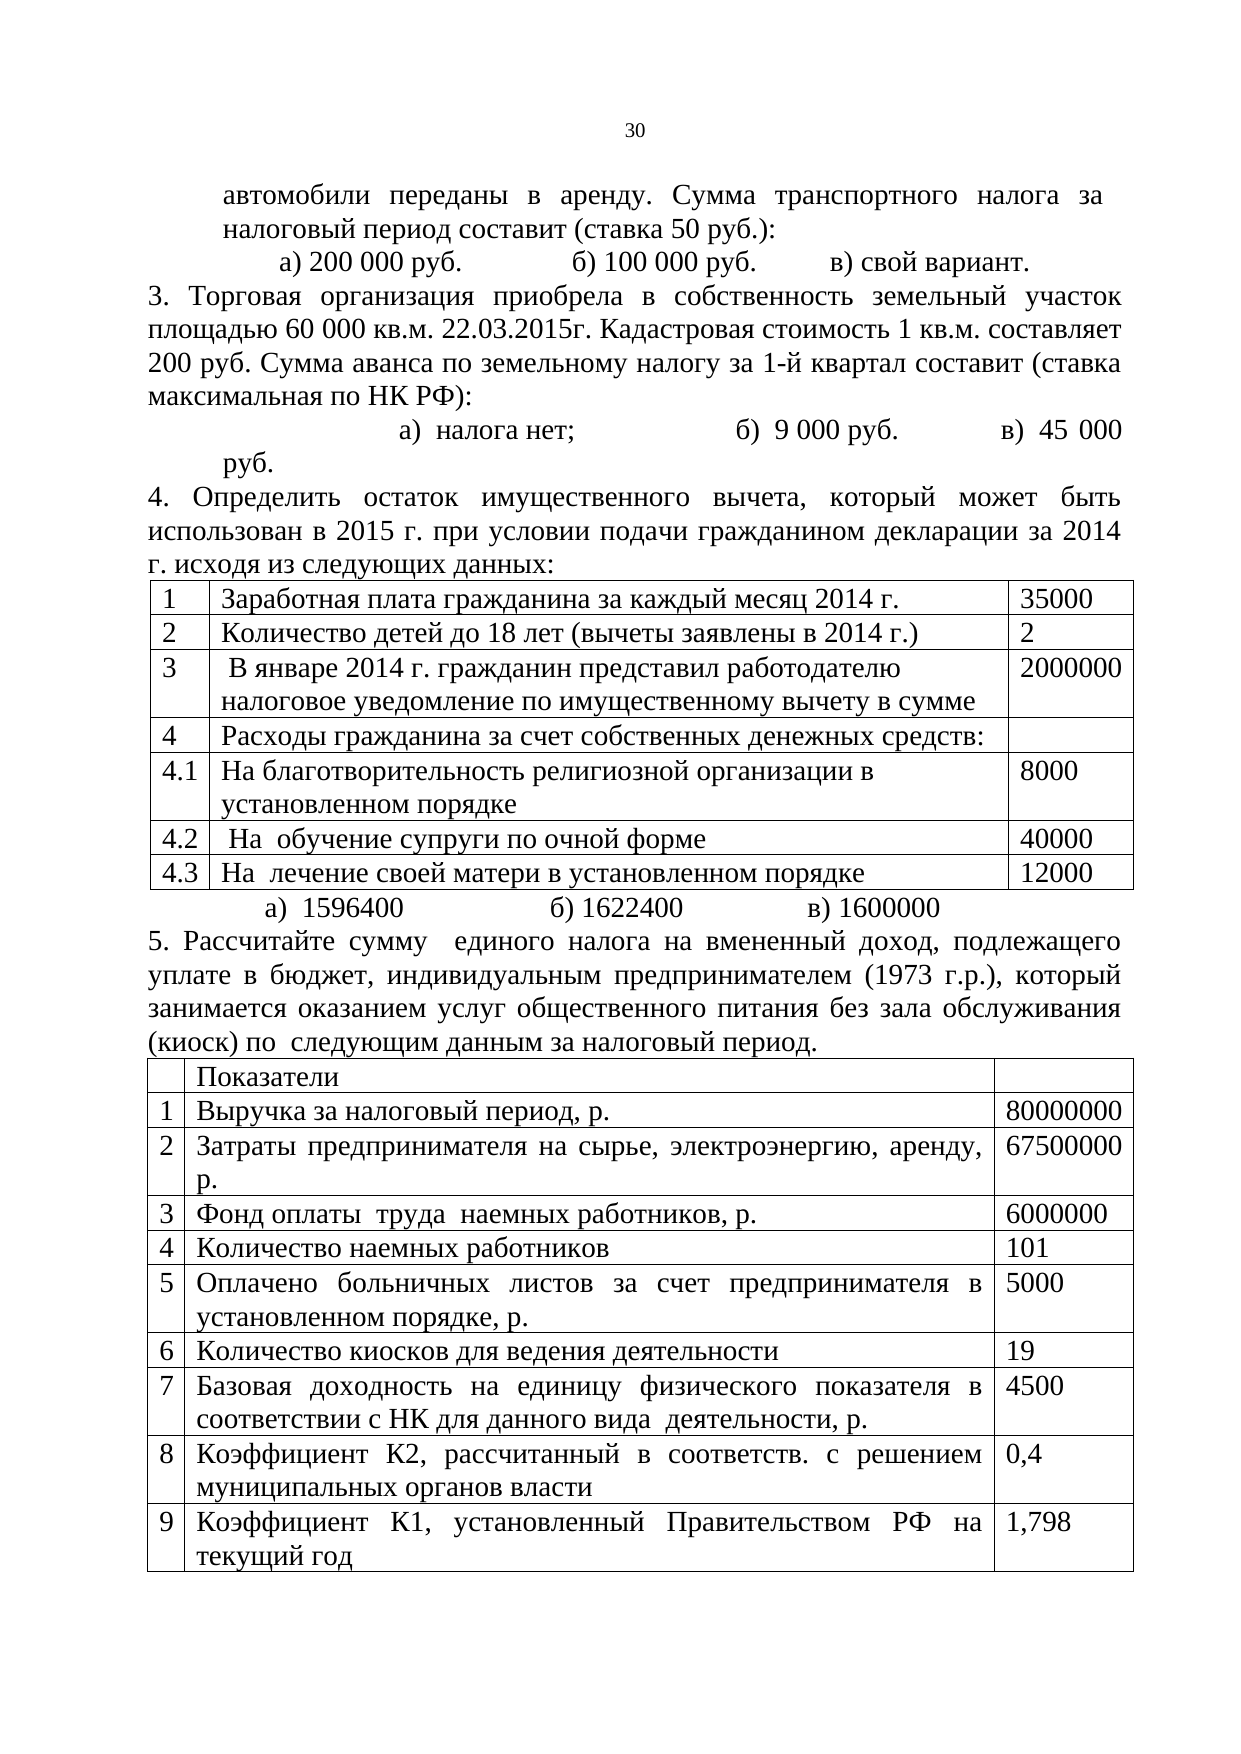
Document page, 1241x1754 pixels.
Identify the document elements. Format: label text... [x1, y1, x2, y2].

table_cell 5 [148, 1265, 184, 1332]
table_cell 4 [151, 718, 209, 752]
table_cell Количество наемных работников [185, 1231, 994, 1264]
table_cell 4.1 [151, 753, 209, 820]
table_cell На лечение своей матери в установленном порядке [210, 855, 1008, 889]
table_cell 5000 [995, 1265, 1133, 1332]
table_cell 0,4 [995, 1436, 1133, 1503]
table_cell [1009, 718, 1133, 752]
table_cell 4.2 [151, 821, 209, 854]
text а) налога нет; б) 9 000 руб. в) 45 000 руб. [223, 412, 1122, 479]
table_cell 9 [148, 1504, 184, 1571]
table_cell 101 [995, 1231, 1133, 1264]
table_header Показатели [185, 1059, 994, 1092]
table_cell Количество киосков для ведения деятельности [185, 1333, 994, 1367]
table_cell 80000000 [995, 1093, 1133, 1127]
table_cell На благотворительность религиозной организации в установленном порядке [210, 753, 1008, 820]
table_cell 8000 [1009, 753, 1133, 820]
table_cell 2 [148, 1128, 184, 1195]
table_cell 2 [151, 615, 209, 649]
table_cell Количество детей до 18 лет (вычеты заявлены в 2014 г.) [210, 615, 1008, 649]
table_cell 2 [1009, 615, 1133, 649]
text а) 1596400 б) 1622400 в) 1600000 [148, 890, 1122, 923]
table_cell 3 [151, 650, 209, 717]
table_cell 1 [148, 1093, 184, 1127]
table_cell 3 [148, 1196, 184, 1229]
table_cell 2000000 [1009, 650, 1133, 717]
table_cell Базовая доходность на единицу физического показателя в соответствии с НК для данного вида деятельности, р. [185, 1368, 994, 1435]
table_cell Фонд оплаты труда наемных работников, р. [185, 1196, 994, 1229]
text 4. Определить остаток имущественного вычета, который может быть использован в 2015 г. при условии подачи гражданином декларации за 2014 г. исходя из следующих данных: [148, 479, 1122, 580]
list а) 200 000 руб. б) 100 000 руб. в) свой вариант. [148, 244, 1122, 278]
text 5. Рассчитайте сумму единого налога на вмененный доход, подлежащего уплате в бюджет, индивидуальным предпринимателем (1973 г.р.), который занимается оказанием услуг общественного питания без зала обслуживания (киоск) по следующим данным за налоговый период. [148, 923, 1122, 1058]
table_header [995, 1059, 1133, 1092]
table_cell 12000 [1009, 855, 1133, 889]
table_cell Расходы гражданина за счет собственных денежных средств: [210, 718, 1008, 752]
table_cell 4.3 [151, 855, 209, 889]
table_header 35000 [1009, 581, 1133, 614]
table_cell 19 [995, 1333, 1133, 1367]
table_header [148, 1059, 184, 1092]
table_cell 8 [148, 1436, 184, 1503]
table_header Заработная плата гражданина за каждый месяц 2014 г. [210, 581, 1008, 614]
table_cell В январе 2014 г. гражданин представил работодателю налоговое уведомление по имущественному вычету в сумме [210, 650, 1008, 717]
table_cell На обучение супруги по очной форме [210, 821, 1008, 854]
table_cell Выручка за налоговый период, р. [185, 1093, 994, 1127]
table_cell Затраты предпринимателя на сырье, электроэнергию, аренду, р. [185, 1128, 994, 1195]
table_cell 67500000 [995, 1128, 1133, 1195]
text 3. Торговая организация приобрела в собственность земельный участок площадью 60 000 кв.м. 22.03.2015г. Кадастровая стоимость 1 кв.м. составляет 200 руб. Сумма аванса по земельному налогу за 1-й квартал составит (ставка максимальная по НК РФ): [148, 278, 1122, 412]
table_cell Коэффициент К1, установленный Правительством РФ на текущий год [185, 1504, 994, 1571]
table_cell 6000000 [995, 1196, 1133, 1229]
table_cell 1,798 [995, 1504, 1133, 1571]
table_cell 4500 [995, 1368, 1133, 1435]
table_cell 4 [148, 1231, 184, 1264]
table_cell 7 [148, 1368, 184, 1435]
table_header 1 [151, 581, 209, 614]
table_cell Коэффициент К2, рассчитанный в соответств. с решением муниципальных органов власти [185, 1436, 994, 1503]
table_cell 40000 [1009, 821, 1133, 854]
table_cell Оплачено больничных листов за счет предпринимателя в установленном порядке, р. [185, 1265, 994, 1332]
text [223, 177, 1104, 244]
table_cell 6 [148, 1333, 184, 1367]
